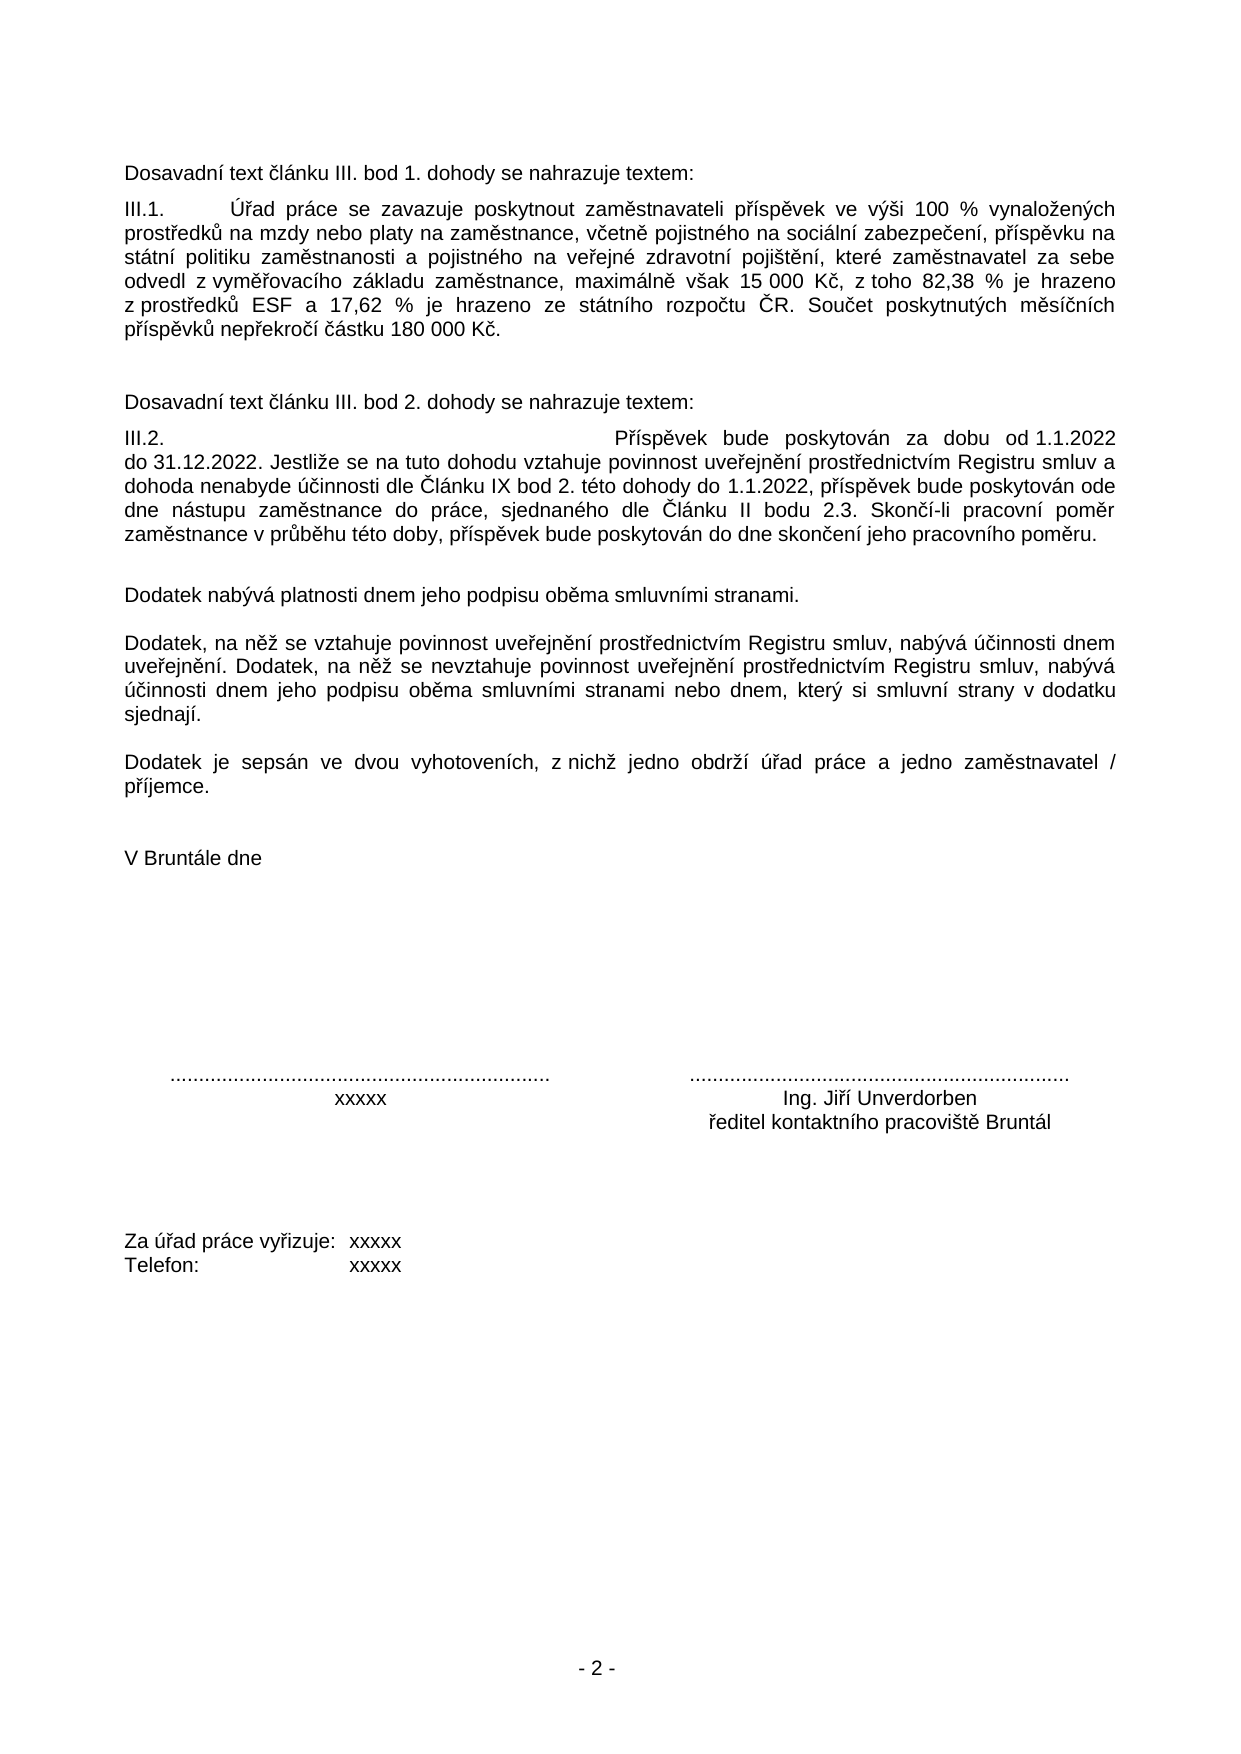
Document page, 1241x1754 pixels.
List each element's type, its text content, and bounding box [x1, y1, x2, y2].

text xxxxx [124, 1086, 596, 1109]
text Dosavadní text článku III. bod 2. dohody se nahrazuje textem: [124, 390, 1116, 414]
text Za úřad práce vyřizuje: xxxxx [124, 1229, 1116, 1253]
text V Bruntále dne [124, 846, 1116, 870]
text .................................................................. [644, 1062, 1116, 1086]
text Dodatek, na něž se vztahuje povinnost uveřejnění prostřednictvím Registru smluv, nabývá účinnosti dnem uveřejnění. Dodatek, na něž se nevztahuje povinnost uveřejnění prostřednictvím Registru smluv, nabývá účinnosti dnem jeho podpisu oběma smluvními stranami nebo dnem, který si smluvní strany v dodatku sjednají. [124, 630, 1116, 726]
text Telefon: xxxxx [124, 1253, 1116, 1277]
text Dodatek nabývá platnosti dnem jeho podpisu oběma smluvními stranami. [124, 582, 1116, 606]
text Dosavadní text článku III. bod 1. dohody se nahrazuje textem: [124, 161, 1116, 184]
text ředitel kontaktního pracoviště Bruntál [644, 1109, 1116, 1133]
text Ing. Jiří Unverdorben [644, 1086, 1116, 1109]
text III.2. Příspěvek bude poskytován za dobu od 1.1.2022 do 31.12.2022. Jestliže se na tuto dohodu vztahuje povinnost uveřejnění prostřednictvím Registru smluv a dohoda nenabyde účinnosti dle Článku IX bod 2. této dohody do 1.1.2022, příspěvek bude poskytován ode dne nástupu zaměstnance do práce, sjednaného dle Článku II bodu 2.3. Skončí-li pracovní poměr zaměstnance v průběhu této doby, příspěvek bude poskytován do dne skončení jeho pracovního poměru. [124, 426, 1116, 546]
text III.1. Úřad práce se zavazuje poskytnout zaměstnavateli příspěvek ve výši 100 % vynaložených prostředků na mzdy nebo platy na zaměstnance, včetně pojistného na sociální zabezpečení, příspěvku na státní politiku zaměstnanosti a pojistného na veřejné zdravotní pojištění, které zaměstnavatel za sebe odvedl z vyměřovacího základu zaměstnance, maximálně však 15 000 Kč, z toho 82,38 % je hrazeno z prostředků ESF a 17,62 % je hrazeno ze státního rozpočtu ČR. Součet poskytnutých měsíčních příspěvků nepřekročí částku 180 000 Kč. [124, 197, 1116, 341]
text .................................................................. [124, 1062, 596, 1086]
text Dodatek je sepsán ve dvou vyhotoveních, z nichž jedno obdrží úřad práce a jedno zaměstnavatel / příjemce. [124, 750, 1116, 798]
